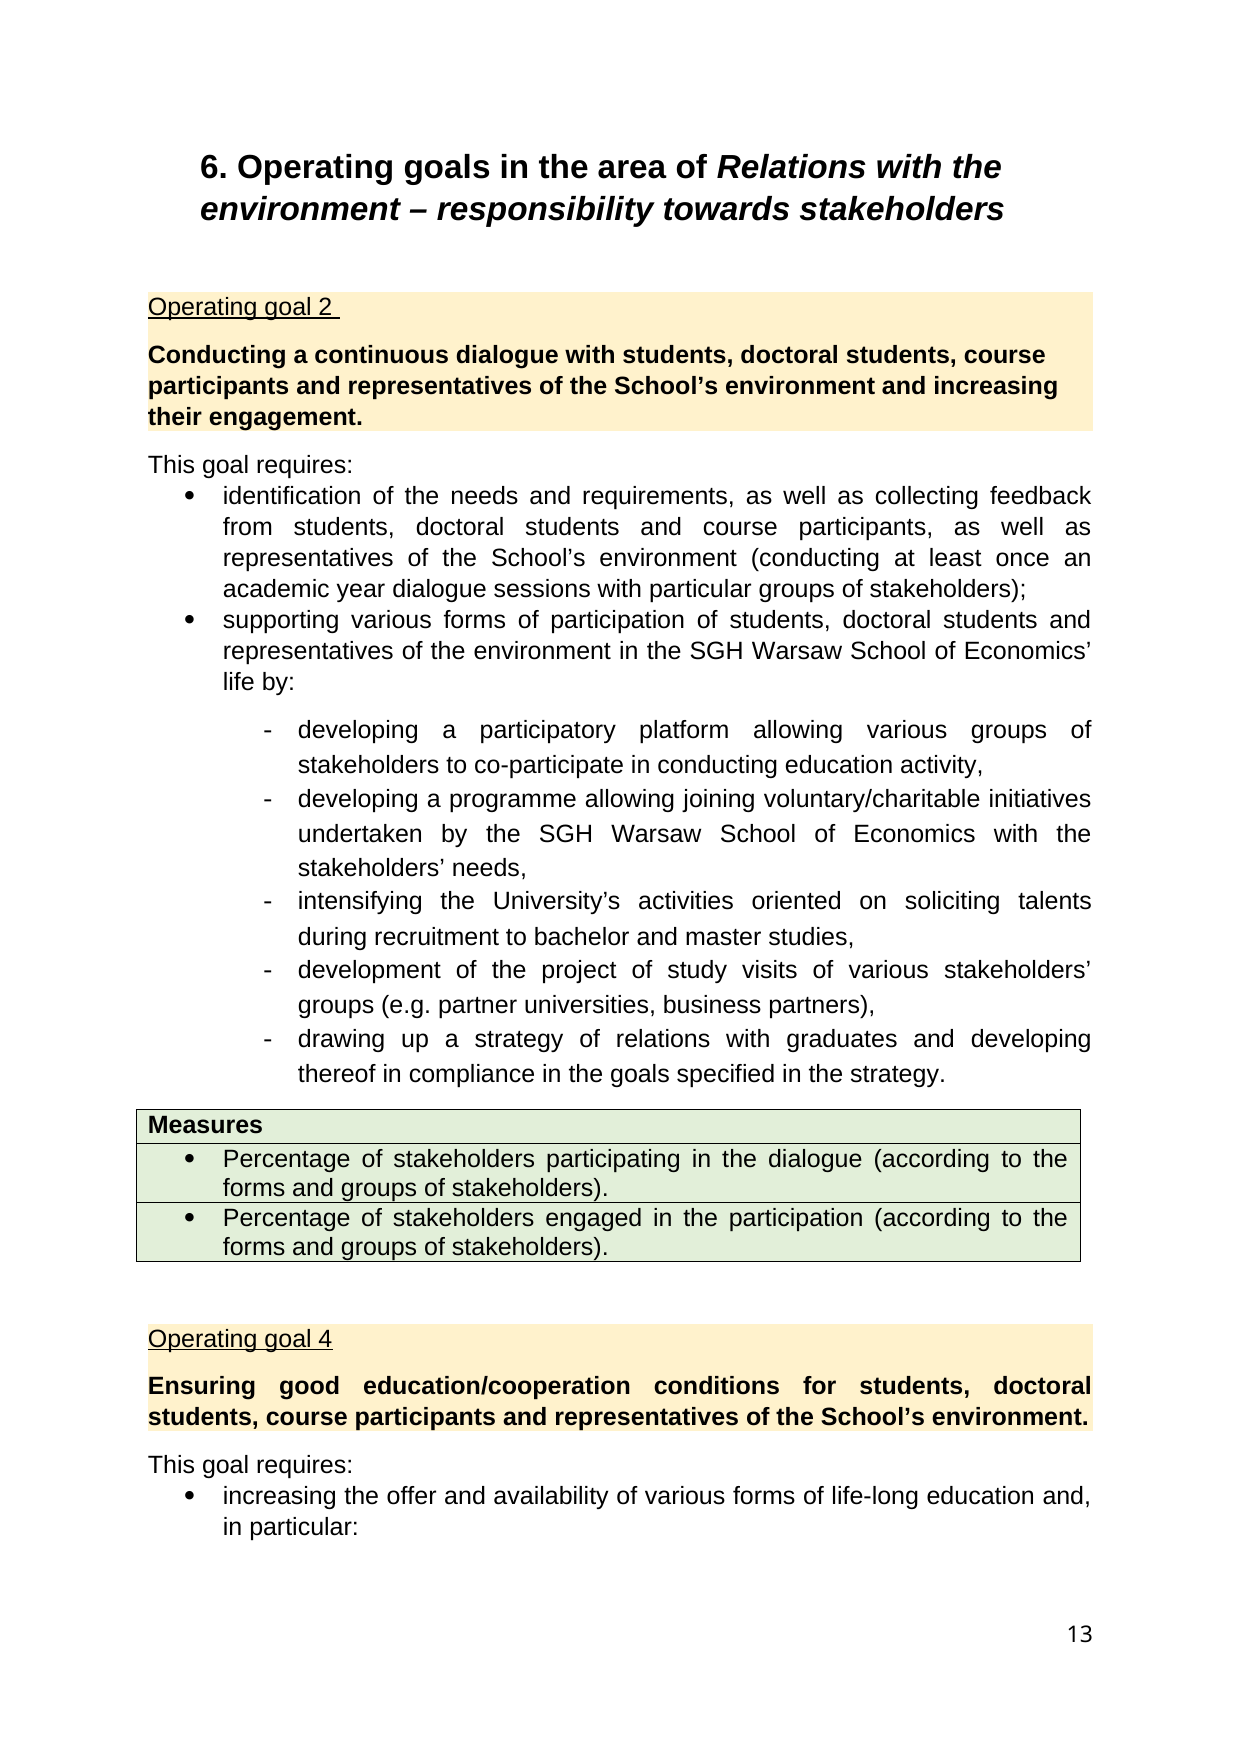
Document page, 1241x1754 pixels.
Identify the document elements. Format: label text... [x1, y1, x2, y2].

text This goal requires: [148, 450, 1093, 478]
list intensifying the University’s activities oriented on soliciting talents during recruitment to bachelor and master studies, [260, 886, 1093, 950]
text Operating goal 2 [148, 292, 1093, 321]
text Conducting a continuous dialogue with students, doctoral students, course participants and representatives of the School’s environment and increasing their engagement. [148, 340, 1093, 431]
list development of the project of study visits of various stakeholders’ groups (e.g. partner universities, business partners), [260, 955, 1093, 1019]
text This goal requires: [148, 1450, 1093, 1479]
text Operating goal 4 [148, 1324, 1093, 1352]
list developing a participatory platform allowing various groups of stakeholders to co-participate in conducting education activity, [260, 715, 1093, 779]
list developing a programme allowing joining voluntary/charitable initiatives undertaken by the SGH Warsaw School of Economics with the stakeholders’ needs, [260, 784, 1093, 881]
list identification of the needs and requirements, as well as collecting feedback from students, doctoral students and course participants, as well as representatives of the School’s environment (conducting at least once an academic year dialogue sessions with particular groups of stakeholders); [185, 481, 1093, 603]
text Ensuring good education/cooperation conditions for students, doctoral students, course participants and representatives of the School’s environment. [148, 1371, 1093, 1431]
list 6. Operating goals in the area of Relations with the environment – responsibility towards stakeholders [200, 148, 1093, 227]
table_cell Percentage of stakeholders participating in the dialogue (according to the forms and groups of stakeholders). [137, 1144, 1080, 1202]
list drawing up a strategy of relations with graduates and developing thereof in compliance in the goals specified in the strategy. [260, 1024, 1093, 1088]
table_header Measures [137, 1110, 1080, 1143]
table_cell Percentage of stakeholders engaged in the participation (according to the forms and groups of stakeholders). [137, 1203, 1080, 1261]
list increasing the offer and availability of various forms of life-long education and, in particular: [185, 1481, 1093, 1541]
list supporting various forms of participation of students, doctoral students and representatives of the environment in the SGH Warsaw School of Economics’ life by: [185, 605, 1093, 696]
